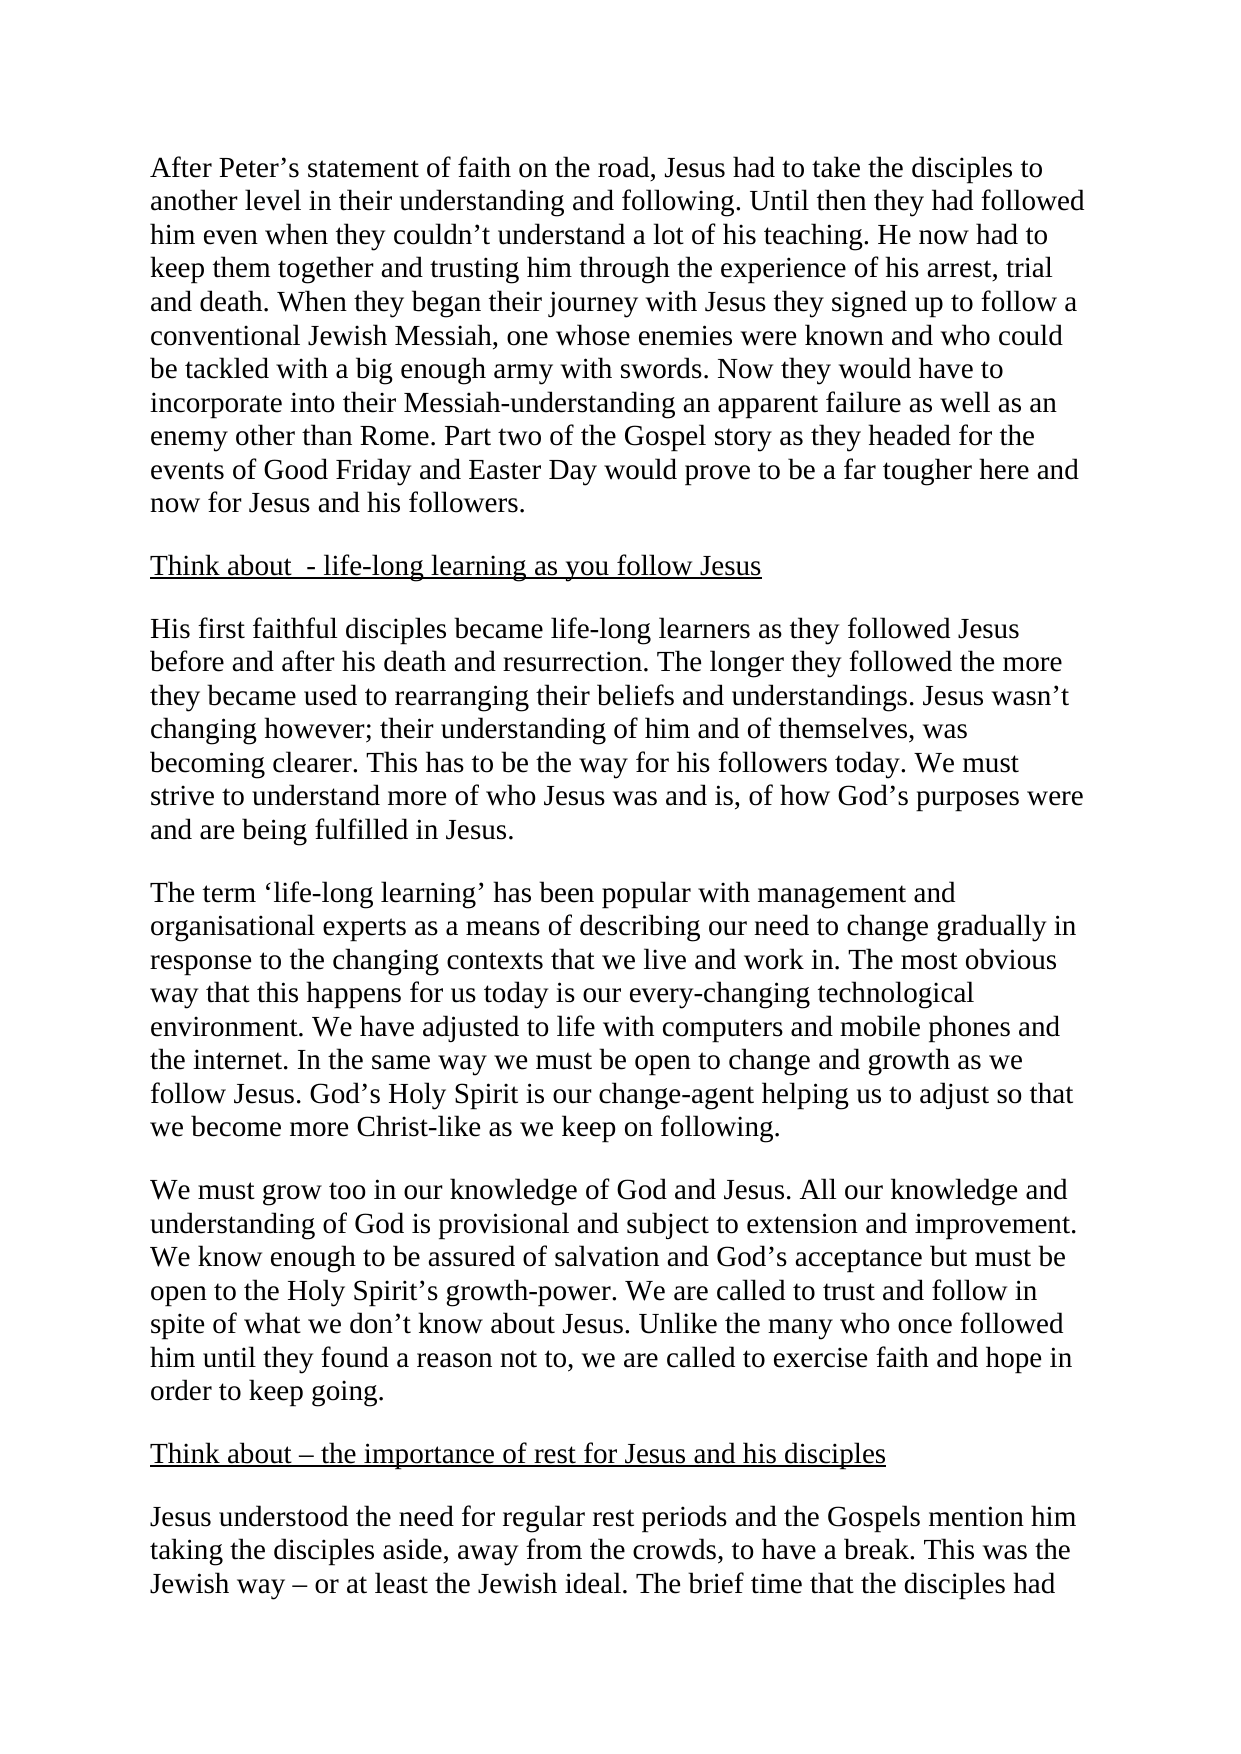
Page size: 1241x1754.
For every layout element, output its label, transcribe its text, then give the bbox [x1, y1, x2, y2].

text Think about - life-long learning as you follow Jesus [150, 548, 1090, 582]
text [150, 1499, 1090, 1599]
text The term ‘life-long learning’ has been popular with management and organisational experts as a means of describing our need to change gradually in response to the changing contexts that we live and work in. The most obvious way that this happens for us today is our every-changing technological environment. We have adjusted to life with computers and mobile phones and the internet. In the same way we must be open to change and growth as we follow Jesus. God’s Holy Spirit is our change-agent helping us to adjust so that we become more Christ-like as we keep on following. [150, 875, 1090, 1143]
text His first faithful disciples became life-long learners as they followed Jesus before and after his death and resurrection. The longer they followed the more they became used to rearranging their beliefs and understandings. Jesus wasn’t changing however; their understanding of him and of themselves, was becoming clearer. This has to be the way for his followers today. We must strive to understand more of who Jesus was and is, of how God’s purposes were and are being fulfilled in Jesus. [150, 611, 1090, 846]
text We must grow too in our knowledge of God and Jesus. All our knowledge and understanding of God is provisional and subject to extension and improvement. We know enough to be assured of salvation and God’s acceptance but must be open to the Holy Spirit’s growth-power. We are called to trust and follow in spite of what we don’t know about Jesus. Unlike the many who once followed him until they found a reason not to, we are called to exercise faith and hope in order to keep going. [150, 1172, 1090, 1407]
text Think about – the importance of rest for Jesus and his disciples [150, 1436, 1090, 1470]
text After Peter’s statement of faith on the road, Jesus had to take the disciples to another level in their understanding and following. Until then they had followed him even when they couldn’t understand a lot of his teaching. He now had to keep them together and trusting him through the experience of his arrest, trial and death. When they began their journey with Jesus they signed up to follow a conventional Jewish Messiah, one whose enemies were known and who could be tackled with a big enough army with swords. Now they would have to incorporate into their Messiah-understanding an apparent failure as well as an enemy other than Rome. Part two of the Gospel story as they headed for the events of Good Friday and Easter Day would prove to be a far tougher here and now for Jesus and his followers. [150, 150, 1090, 519]
